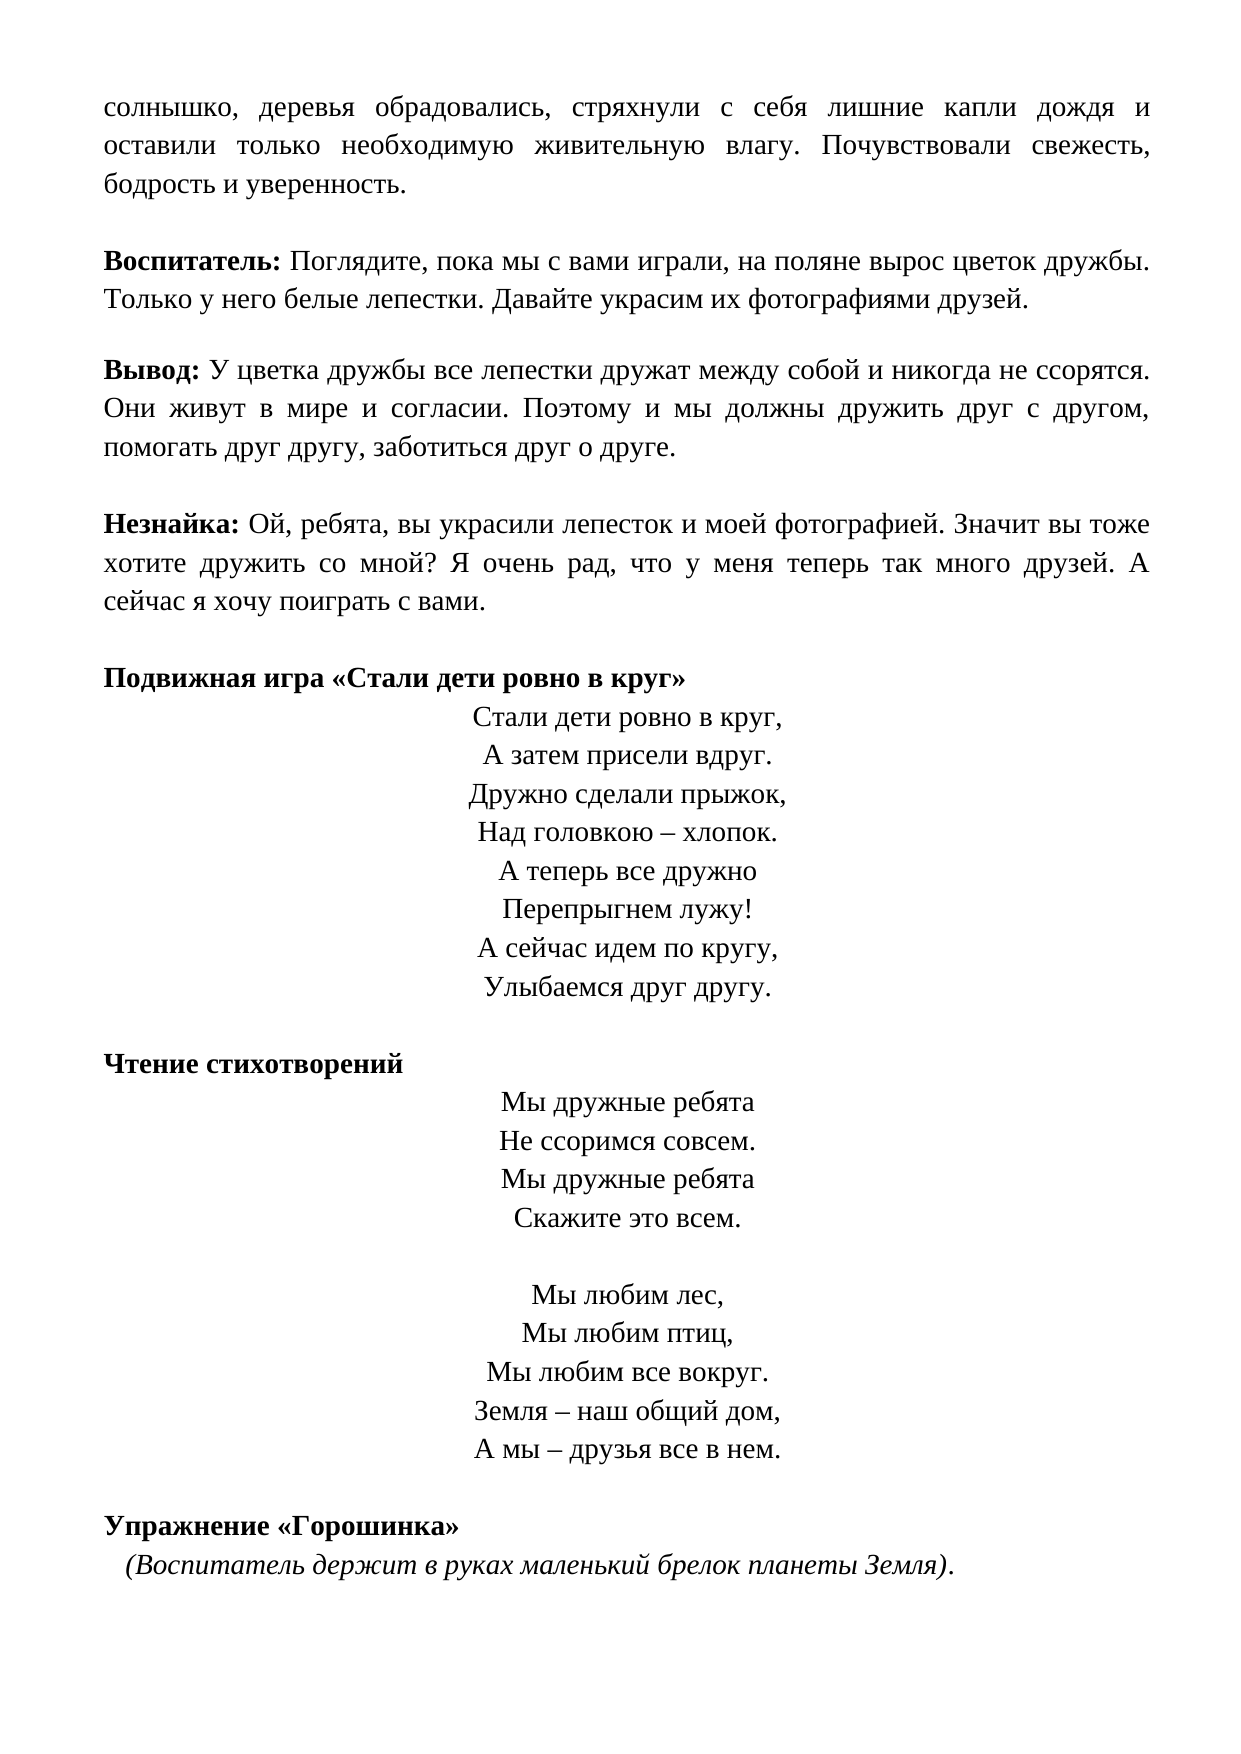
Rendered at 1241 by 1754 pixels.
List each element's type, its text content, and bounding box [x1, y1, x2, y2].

list Улыбаемся друг другу. [103, 969, 1152, 1002]
list А затем присели вдруг. [103, 737, 1152, 771]
list Мы любим лес, [103, 1277, 1152, 1311]
list Мы любим все вокруг. [103, 1354, 1152, 1388]
list Мы дружные ребята [103, 1161, 1152, 1195]
list Дружно сделали прыжок, [103, 776, 1152, 809]
list (Воспитатель держит в руках маленький брелок планеты Земля). [103, 1547, 1152, 1580]
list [103, 89, 1152, 199]
list Перепрыгнем лужу! [103, 892, 1152, 925]
list А сейчас идем по кругу, [103, 930, 1152, 964]
list Стали дети ровно в круг, [103, 699, 1152, 732]
list Мы любим птиц, [103, 1316, 1152, 1349]
list Воспитатель: Поглядите, пока мы с вами играли, на поляне вырос цветок дружбы. Только у него белые лепестки. Давайте украсим их фотографиями друзей. [103, 243, 1152, 315]
list Упражнение «Горошинка» [103, 1508, 1152, 1542]
list Мы дружные ребята [103, 1084, 1152, 1118]
list Незнайка: Ой, ребята, вы украсили лепесток и моей фотографией. Значит вы тоже хотите дружить со мной? Я очень рад, что у меня теперь так много друзей. А сейчас я хочу поиграть с вами. [103, 506, 1152, 617]
list Скажите это всем. [103, 1200, 1152, 1233]
list Чтение стихотворений [103, 1046, 1152, 1079]
list Вывод: У цветка дружбы все лепестки дружат между собой и никогда не ссорятся. Они живут в мире и согласии. Поэтому и мы должны дружить друг с другом, помогать друг другу, заботиться друг о друге. [103, 352, 1152, 463]
list Над головкою – хлопок. [103, 814, 1152, 848]
list А теперь все дружно [103, 853, 1152, 887]
list А мы – друзья все в нем. [103, 1431, 1152, 1465]
list Подвижная игра «Стали дети ровно в круг» [103, 660, 1152, 694]
list Не ссоримся совсем. [103, 1123, 1152, 1156]
list Земля – наш общий дом, [103, 1393, 1152, 1426]
